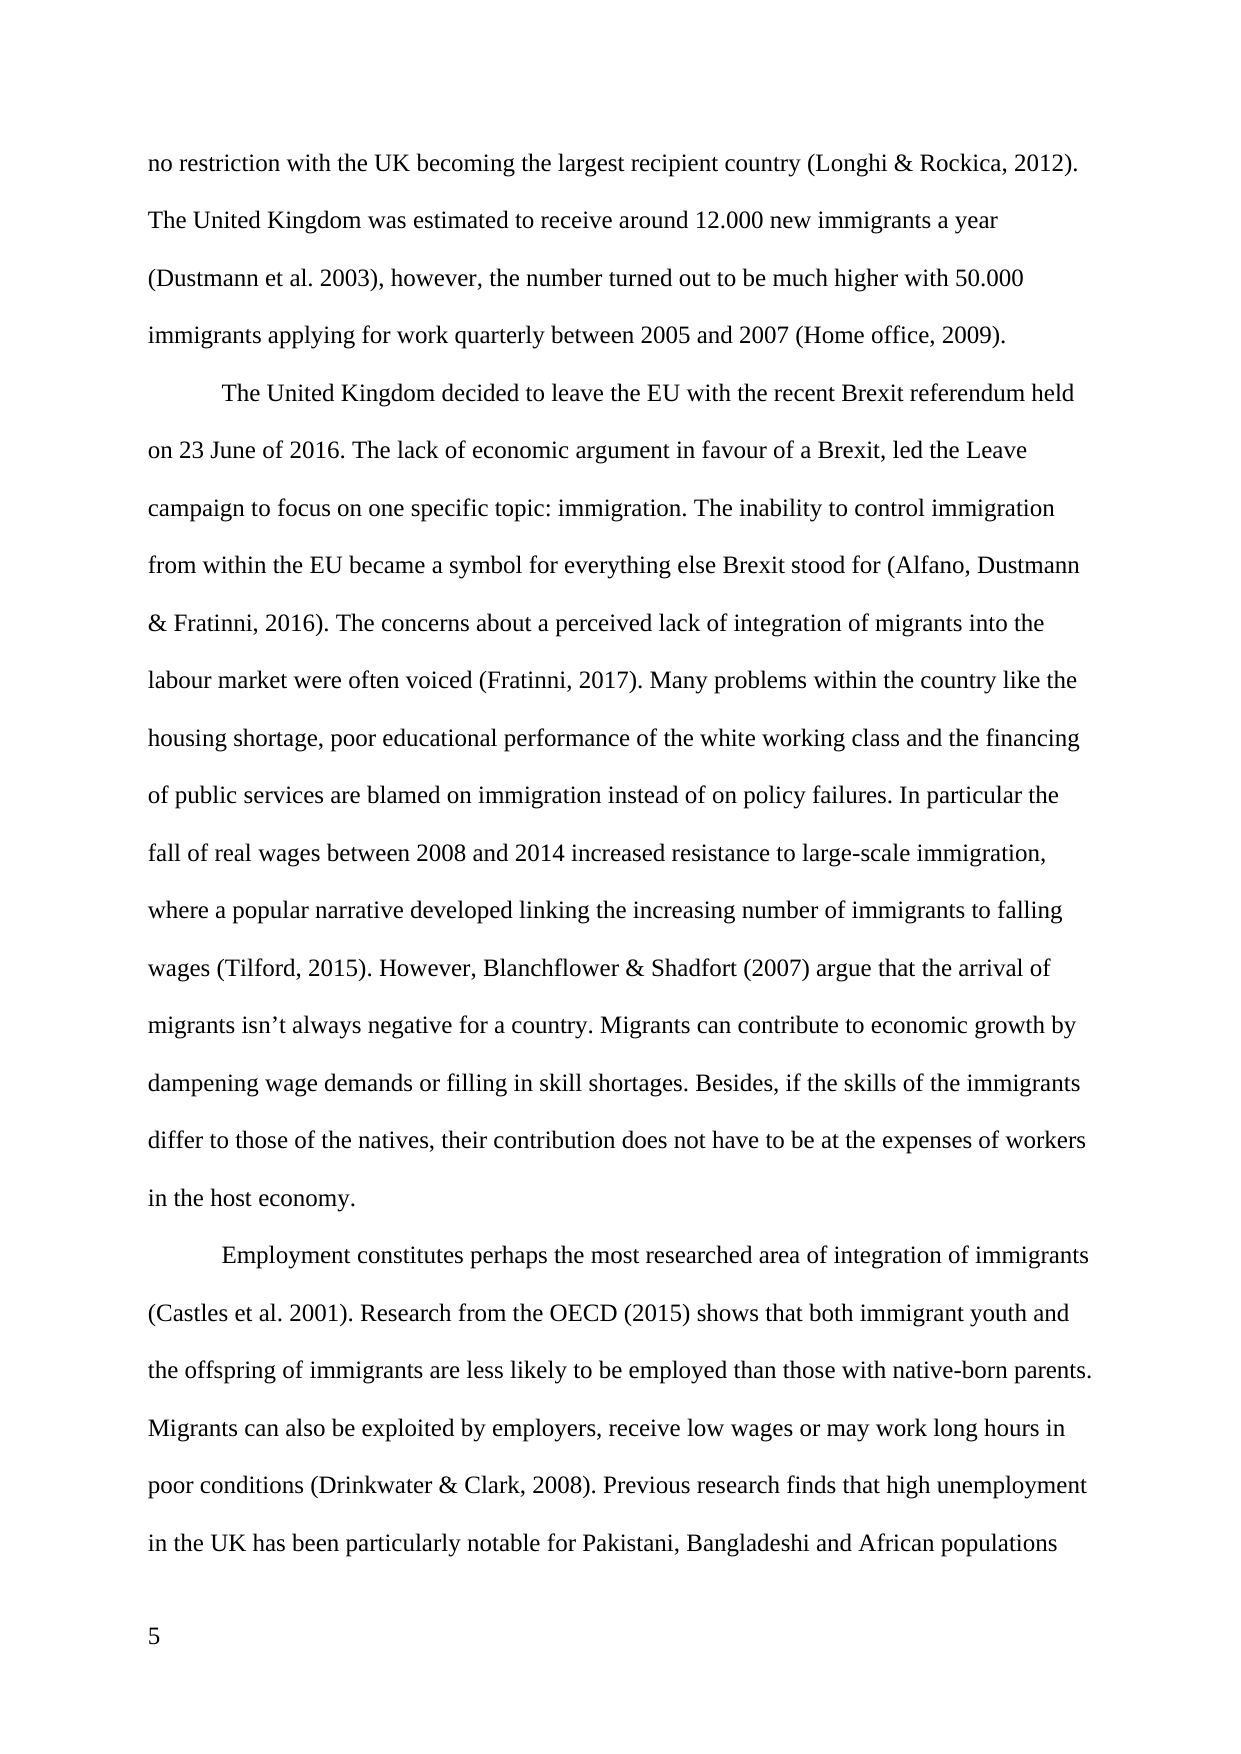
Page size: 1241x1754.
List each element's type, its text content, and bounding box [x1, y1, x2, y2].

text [148, 1240, 1093, 1556]
text The United Kingdom decided to leave the EU with the recent Brexit referendum held on 23 June of 2016. The lack of economic argument in favour of a Brexit, led the Leave campaign to focus on one specific topic: immigration. The inability to control immigration from within the EU became a symbol for everything else Brexit stood for (Alfano, Dustmann & Fratinni, 2016). The concerns about a perceived lack of integration of migrants into the labour market were often voiced (Fratinni, 2017). Many problems within the country like the housing shortage, poor educational performance of the white working class and the financing of public services are blamed on immigration instead of on policy failures. In particular the fall of real wages between 2008 and 2014 increased resistance to large-scale immigration, where a popular narrative developed linking the increasing number of immigrants to falling wages (Tilford, 2015). However, Blanchflower & Shadfort (2007) argue that the arrival of migrants isn’t always negative for a country. Migrants can contribute to economic growth by dampening wage demands or filling in skill shortages. Besides, if the skills of the immigrants differ to those of the natives, their contribution does not have to be at the expenses of workers in the host economy. [148, 378, 1093, 1211]
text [148, 148, 1093, 349]
